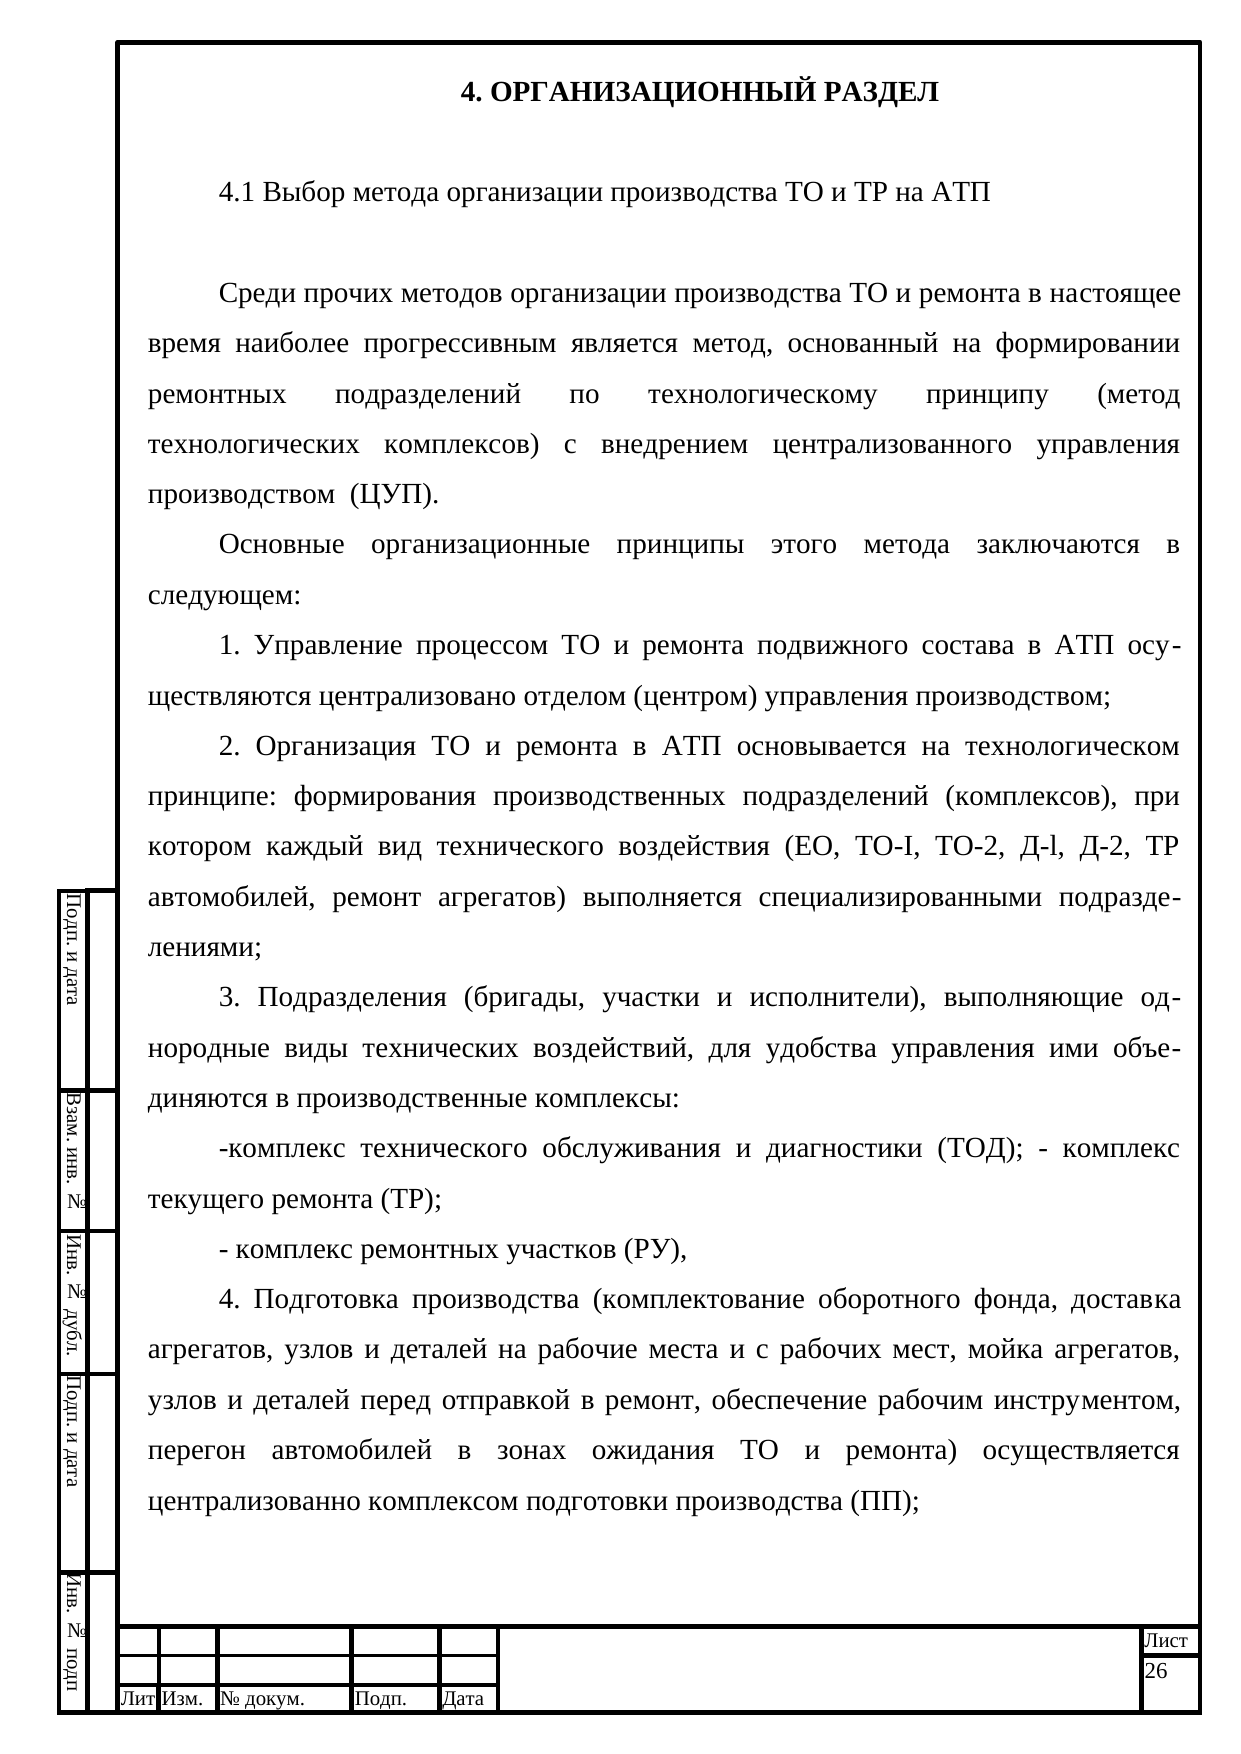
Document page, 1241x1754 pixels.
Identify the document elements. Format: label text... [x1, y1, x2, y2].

text 1. Управление процессом ТО и ремонта подвижного состава в АТП осуществляются централизовано отделом (центром) управления производством; [148, 627, 1181, 711]
text 4. Подготовка производства (комплектование оборотного фонда, доставка агрегатов, узлов и деталей на рабочие места и с рабочих мест, мойка агрегатов, узлов и деталей перед отправкой в ремонт, обеспечение рабочим инструментом, перегон автомобилей в зонах ожидания ТО и ремонта) осуществляется централизованно комплексом подготовки производства (ПП); [148, 1281, 1181, 1516]
text 3. Подразделения (бригады, участки и исполнители), выполняющие однородные виды технических воздействий, для удобства управления ими объединяются в производственные комплексы: [148, 979, 1181, 1114]
text 2. Организация ТО и ремонта в АТП основывается на технологическом принципе: формирования производственных подразделений (комплексов), при котором каждый вид технического воздействия (ЕО, TO-I, ТО-2, Д-l, Д-2, ТР автомобилей, ремонт агрегатов) выполняется специализированными подразделениями; [148, 728, 1181, 963]
text Основные организационные принципы этого метода заключаются в следующем: [148, 527, 1181, 611]
text - комплекс ремонтных участков (РУ), [148, 1231, 1181, 1264]
text 4. ОРГАНИЗАЦИОННЫЙ РАЗДЕЛ [148, 74, 1181, 107]
text Среди прочих методов организации производства ТО и ремонта в настоящее время наиболее прогрессивным является метод, основанный на формировании ремонтных подразделений по технологическому принципу (метод технологических комплексов) с внедрением централизованного управления производством (ЦУП). [148, 275, 1181, 510]
text 4.1 Выбор метода организации производства ТО и ТР на АТП [148, 174, 1181, 208]
text -комплекс технического обслуживания и диагностики (ТОД); - комплекс текущего ремонта (ТР); [148, 1130, 1181, 1214]
